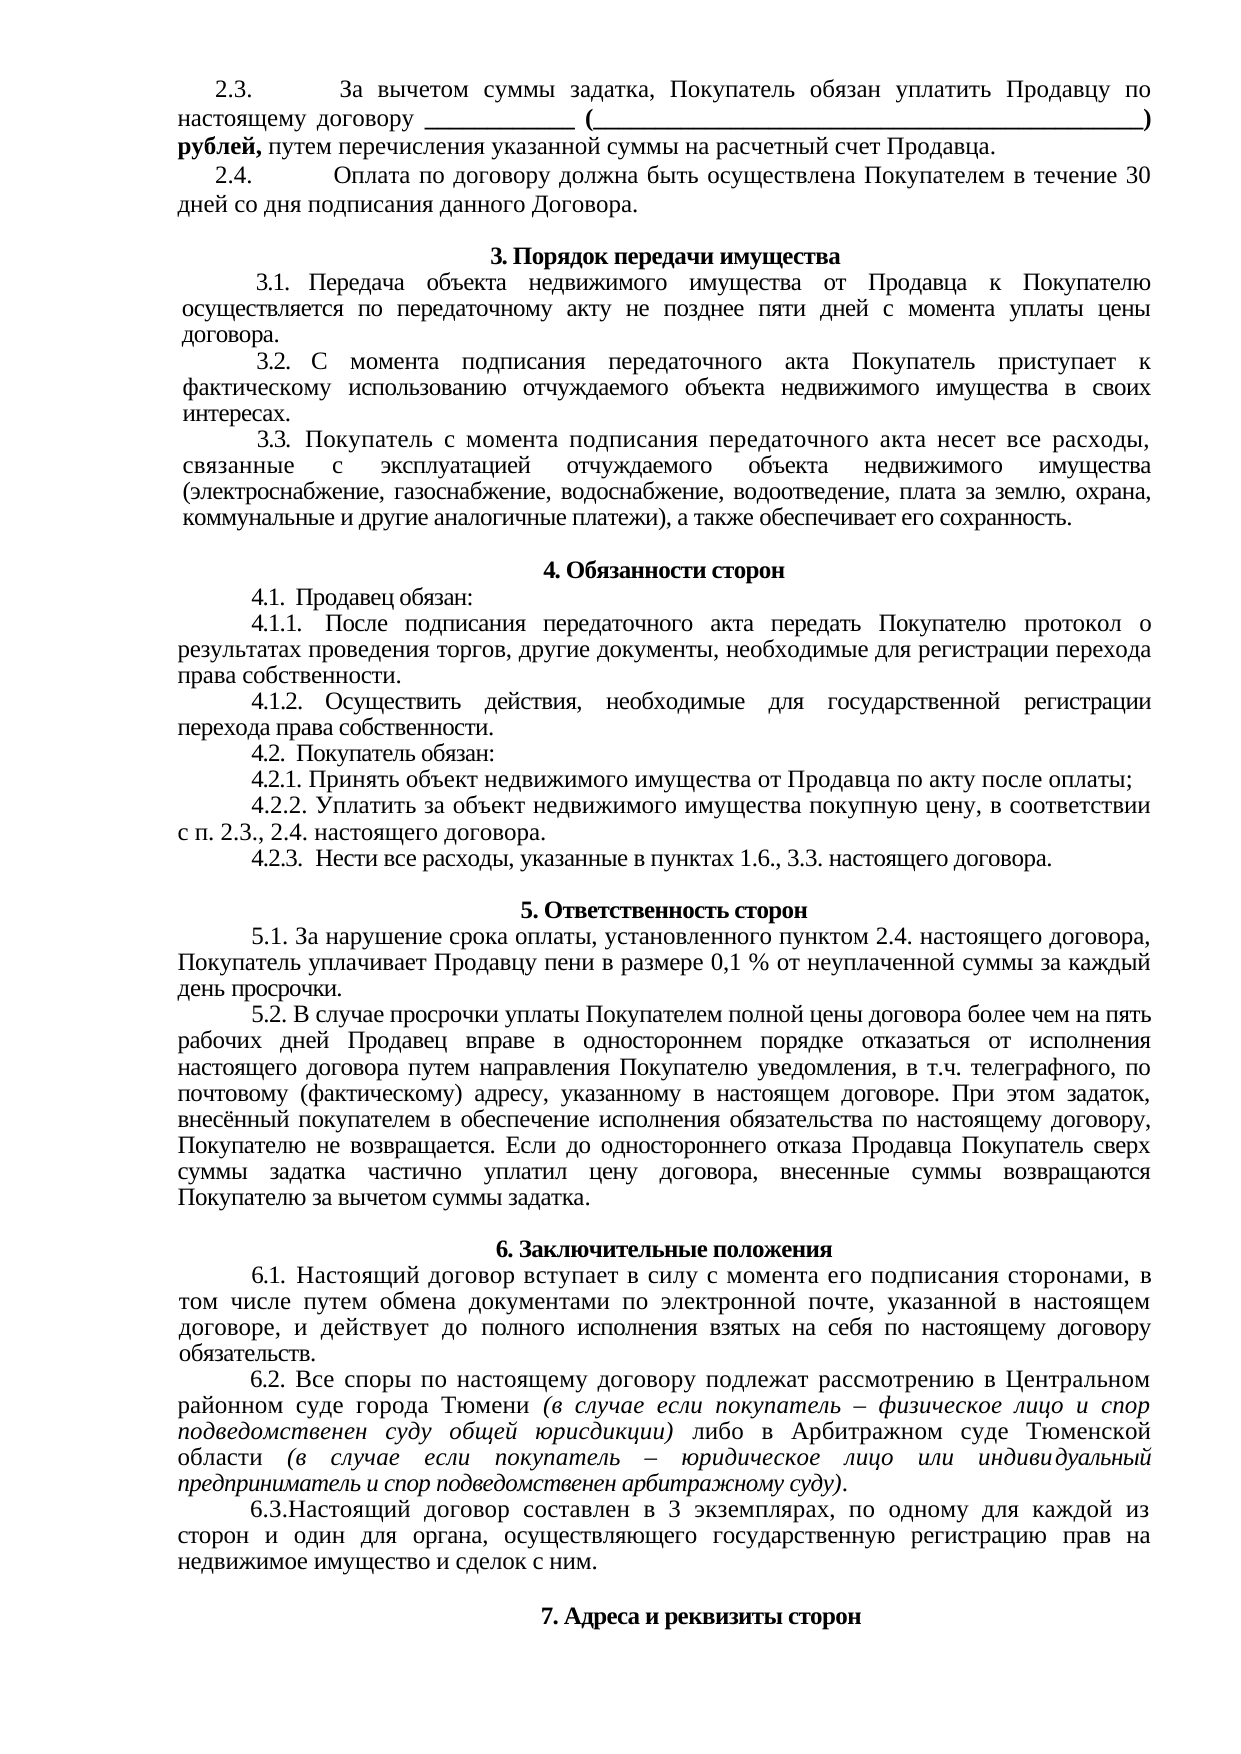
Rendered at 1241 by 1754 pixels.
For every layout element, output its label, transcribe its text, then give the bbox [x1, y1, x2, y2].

text 3.1. Передача объекта недвижимого имущества от Продавца к Покупателю осуществляется по передаточному акту не позднее пяти дней с момента уплаты цены договора. [182, 270, 1152, 348]
list Осуществить действия, необходимые для государственной регистрации перехода права собственности. [177, 689, 1152, 741]
text 3.2. С момента подписания передаточного акта Покупатель приступает к фактическому использованию отчуждаемого объекта недвижимого имущества в своих интересах. [182, 348, 1152, 426]
text 5.2. В случае просрочки уплаты Покупателем полной цены договора более чем на пять рабочих дней Продавец вправе в одностороннем порядке отказаться от исполнения настоящего договора путем направления Покупателю уведомления, в т.ч. телеграфного, по почтовому (фактическому) адресу, указанному в настоящем договоре. При этом задаток, внесённый покупателем в обеспечение исполнения обязательства по настоящему договору, Покупателю не возвращается. Если до одностороннего отказа Продавца Покупатель сверх суммы задатка частично уплатил цену договора, внесенные суммы возвращаются Покупателю за вычетом суммы задатка. [177, 1002, 1152, 1210]
text 5.1. За нарушение срока оплаты, установленного пунктом 2.4. настоящего договора, Покупатель уплачивает Продавцу пени в размере 0,1 % от неуплаченной суммы за каждый день просрочки. [177, 923, 1152, 1001]
text 6.1. Настоящий договор вступает в силу с момента его подписания сторонами, в том числе путем обмена документами по электронной почте, указанной в настоящем договоре, и действует до полного исполнения взятых на себя по настоящему договору обязательств. [179, 1262, 1152, 1367]
list За вычетом суммы задатка, Покупатель обязан уплатить Продавцу по настоящему договору ____________ (____________________________________________) рублей, путем перечисления указанной суммы на расчетный счет Продавца. [177, 74, 1152, 160]
text 6.2. Все споры по настоящему договору подлежат рассмотрению в Центральном районном суде города Тюмени (в случае если покупатель – физическое лицо и спор подведомственен суду общей юрисдикции) либо в Арбитражном суде Тюменской области (в случае если покупатель – юридическое лицо или индивидуальный предприниматель и спор подведомственен арбитражному суду). [177, 1367, 1152, 1497]
text 4.2. Покупатель обязан: [177, 741, 1152, 767]
text 4.1. Продавец обязан: [177, 584, 1152, 610]
text 7. Адреса и реквизиты сторон [177, 1601, 1152, 1630]
text 4.2.2. Уплатить за объект недвижимого имущества покупную цену, в соответствии с п. 2.3., 2.4. настоящего договора. [177, 793, 1152, 845]
text 4.2.1. Принять объект недвижимого имущества от Продавца по акту после оплаты; [177, 767, 1152, 793]
text 6. Заключительные положения [177, 1236, 1152, 1262]
text 3. Порядок передачи имущества [180, 244, 1152, 270]
text 5. Ответственность сторон [177, 897, 1152, 923]
text 4. Обязанности сторон [177, 558, 1152, 584]
list Оплата по договору должна быть осуществлена Покупателем в течение 30 дней со дня подписания данного Договора. [177, 160, 1152, 218]
text 4.1.1. После подписания передаточного акта передать Покупателю протокол о результатах проведения торгов, другие документы, необходимые для регистрации перехода права собственности. [177, 611, 1152, 689]
text 3.3. Покупатель с момента подписания передаточного акта несет все расходы, связанные с эксплуатацией отчуждаемого объекта недвижимого имущества (электроснабжение, газоснабжение, водоснабжение, водоотведение, плата за землю, охрана, коммунальные и другие аналогичные платежи), а также обеспечивает его сохранность. [182, 426, 1152, 531]
text 4.2.3. Нести все расходы, указанные в пунктах 1.6., 3.3. настоящего договора. [177, 845, 1152, 871]
text 6.3.Настоящий договор составлен в 3 экземплярах, по одному для каждой из сторон и один для органа, осуществляющего государственную регистрацию прав на недвижимое имущество и сделок с ним. [177, 1497, 1152, 1575]
